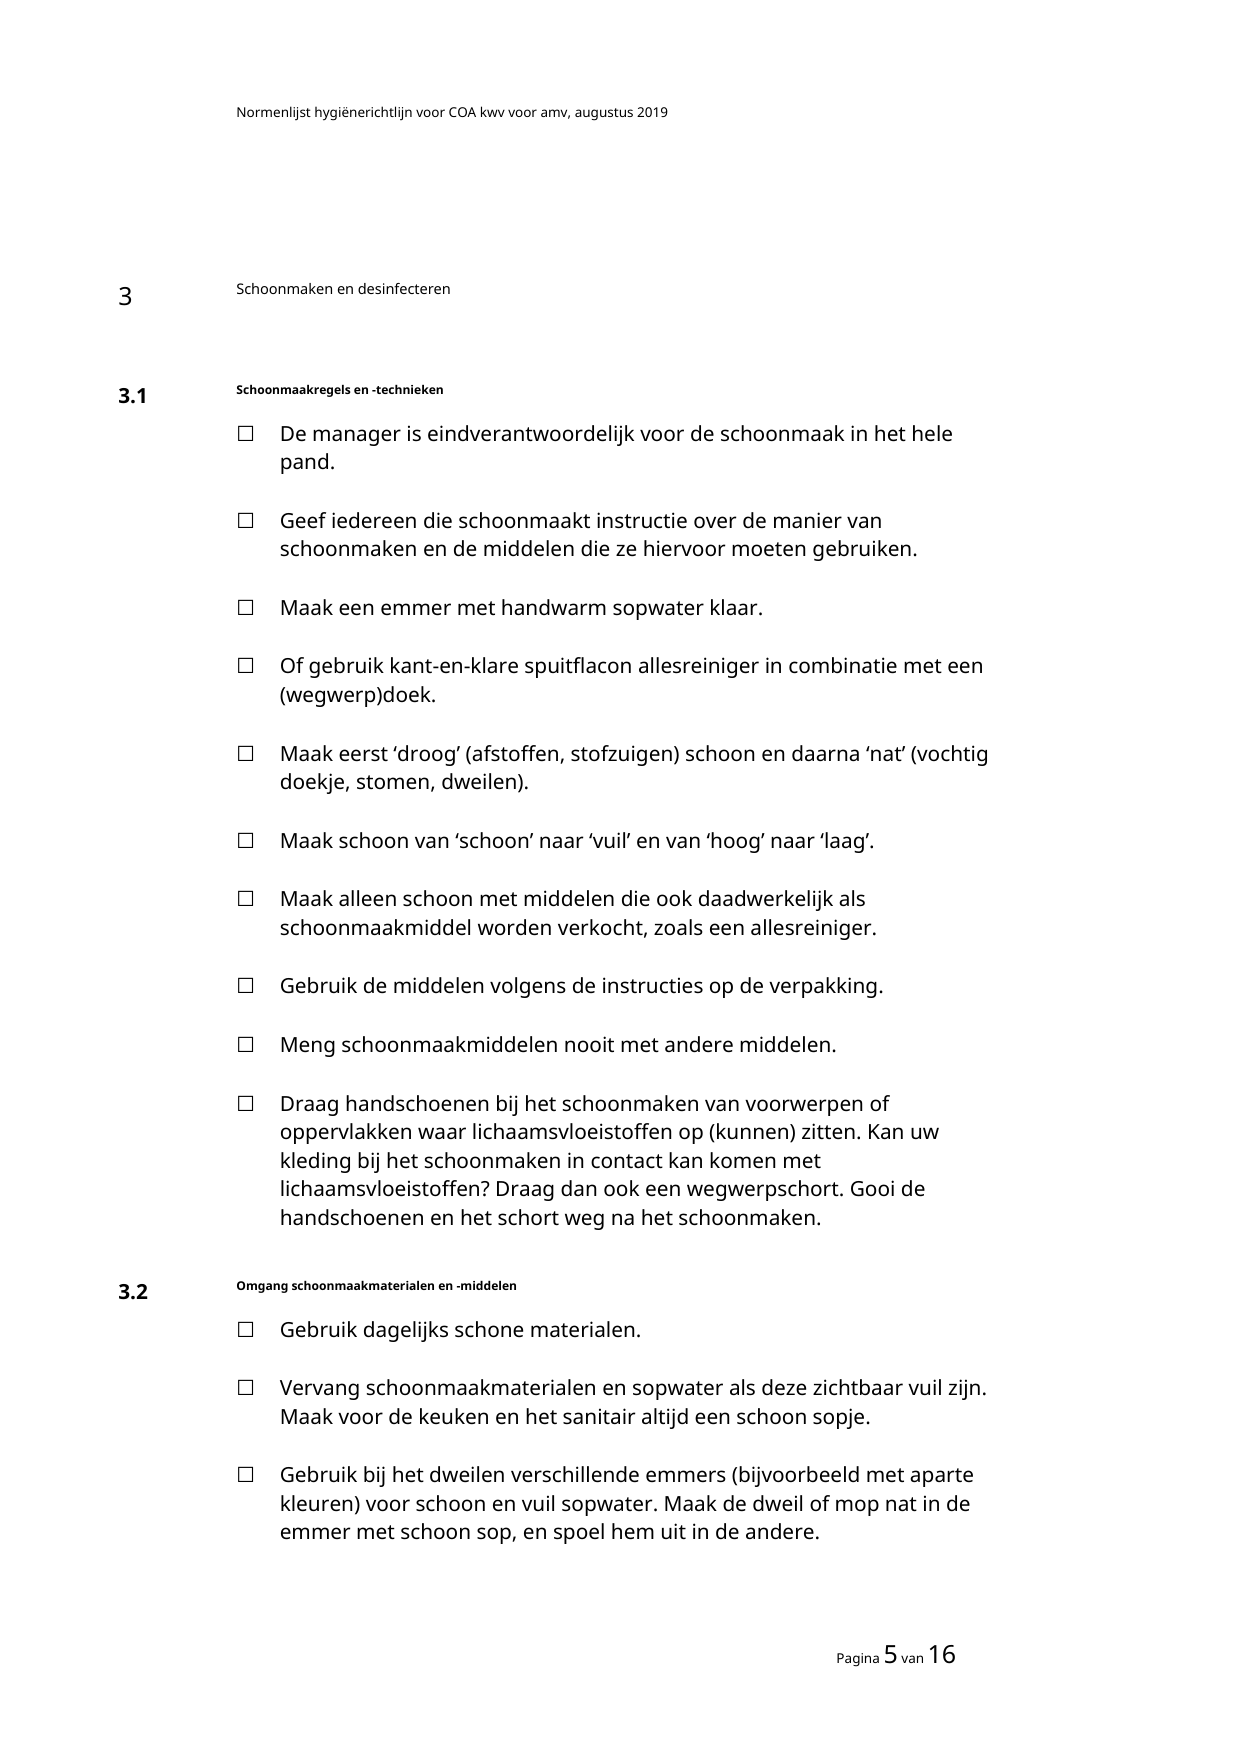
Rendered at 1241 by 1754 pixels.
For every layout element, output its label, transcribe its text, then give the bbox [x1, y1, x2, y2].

table_header Gebruik dagelijks schone materialen. [268, 1306, 1015, 1364]
subtitle Schoonmaken en desinfecteren [118, 279, 1004, 313]
table_cell Maak een emmer met handwarm sopwater klaar. [268, 584, 1015, 643]
table_cell Gebruik de middelen volgens de instructies op de verpakking. [268, 963, 1015, 1021]
table_cell Maak alleen schoon met middelen die ook daadwerkelijk als schoonmaakmiddel worden verkocht, zoals een allesreiniger. [268, 876, 1015, 963]
table_cell Meng schoonmaakmiddelen nooit met andere middelen. [268, 1021, 1015, 1080]
table_cell Vervang schoonmaakmaterialen en sopwater als deze zichtbaar vuil zijn. Maak voor de keuken en het sanitair altijd een schoon sopje. [268, 1365, 1015, 1452]
subtitle Omgang schoonmaakmaterialen en -middelen [118, 1277, 1004, 1306]
table_header De manager is eindverantwoordelijk voor de schoonmaak in het hele pand. [268, 410, 1015, 497]
subtitle Schoonmaakregels en -technieken [118, 382, 1004, 410]
table_cell Draag handschoenen bij het schoonmaken van voorwerpen of oppervlakken waar lichaamsvloeistoffen op (kunnen) zitten. Kan uw kleding bij het schoonmaken in contact kan komen met lichaamsvloeistoffen? Draag dan ook een wegwerpschort. Gooi de handschoenen en het schort weg na het schoonmaken. [268, 1080, 1015, 1252]
table_cell Of gebruik kant-en-klare spuitflacon allesreiniger in combinatie met een (wegwerp)doek. [268, 643, 1015, 730]
table_cell Geef iedereen die schoonmaakt instructie over de manier van schoonmaken en de middelen die ze hiervoor moeten gebruiken. [268, 497, 1015, 584]
table_cell Maak eerst ‘droog’ (afstoffen, stofzuigen) schoon en daarna ‘nat’ (vochtig doekje, stomen, dweilen). [268, 730, 1015, 817]
table_cell Gebruik bij het dweilen verschillende emmers (bijvoorbeeld met aparte kleuren) voor schoon en vuil sopwater. Maak de dweil of mop nat in de emmer met schoon sop, en spoel hem uit in de andere. [268, 1452, 1015, 1567]
table_cell Maak schoon van ‘schoon’ naar ‘vuil’ en van ‘hoog’ naar ‘laag’. [268, 817, 1015, 876]
